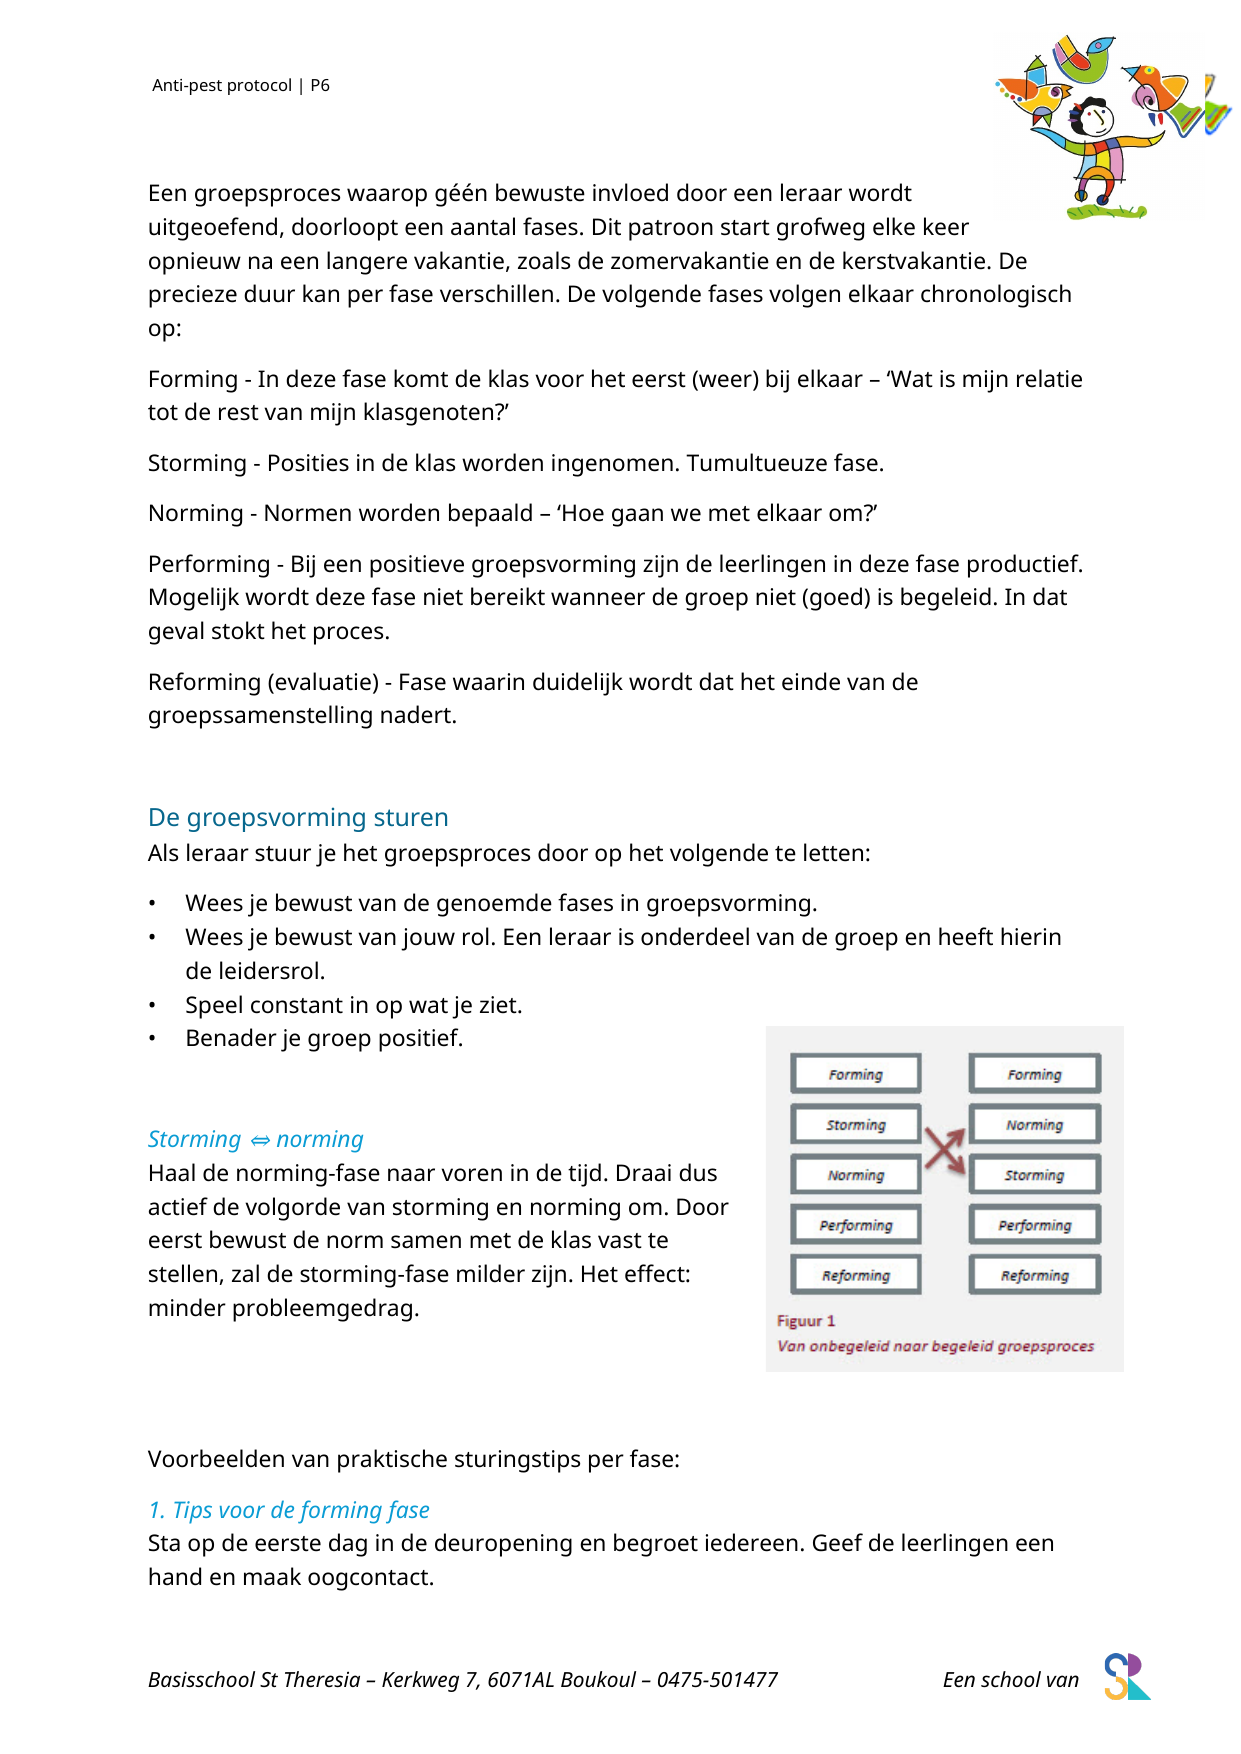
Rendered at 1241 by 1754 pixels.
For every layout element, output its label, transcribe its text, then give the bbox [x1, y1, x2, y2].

text Storming - Posities in de klas worden ingenomen. Tumultueuze fase. [148, 447, 1093, 478]
text Een groepsproces waarop géén bewuste invloed door een leraar wordt uitgeoefend, doorloopt een aantal fases. Dit patroon start grofweg elke keer opnieuw na een langere vakantie, zoals de zomervakantie en de kerstvakantie. De precieze duur kan per fase verschillen. De volgende fases volgen elkaar chronologisch op: [148, 177, 1093, 343]
subtitle De groepsvorming sturen [148, 800, 1093, 834]
list Wees je bewust van jouw rol. Een leraar is onderdeel van de groep en heeft hierin de leidersrol. [148, 921, 1093, 986]
text Sta op de eerste dag in de deuropening en begroet iedereen. Geef de leerlingen een hand en maak oogcontact. [148, 1527, 1093, 1592]
text Als leraar stuur je het groepsproces door op het volgende te letten: [148, 837, 1093, 868]
text Forming - In deze fase komt de klas voor het eerst (weer) bij elkaar – ‘Wat is mijn relatie tot de rest van mijn klasgenoten?’ [148, 363, 1093, 428]
picture [764, 1026, 1123, 1369]
list Speel constant in op wat je ziet. [148, 988, 1093, 1020]
subtitle 1. Tips voor de forming fase [148, 1493, 1093, 1525]
text Performing - Bij een positieve groepsvorming zijn de leerlingen in deze fase productief. Mogelijk wordt deze fase niet bereikt wanneer de groep niet (goed) is begeleid. In dat geval stokt het proces. [148, 548, 1093, 646]
text Reforming (evaluatie) - Fase waarin duidelijk wordt dat het einde van de groepssamenstelling nadert. [148, 666, 1093, 731]
picture [1104, 1653, 1152, 1700]
text Voorbeelden van praktische sturingstips per fase: [148, 1443, 1093, 1474]
list Wees je bewust van de genoemde fases in groepsvorming. [148, 887, 1093, 918]
subtitle Storming ⇔ norming [148, 1123, 764, 1154]
text Haal de norming-fase naar voren in de tijd. Draai dus actief de volgorde van storming en norming om. Door eerst bewust de norm samen met de klas vast te stellen, zal de storming-fase milder zijn. Het effect: minder probleemgedrag. [148, 1157, 764, 1323]
list Benader je groep positief. [148, 1022, 1093, 1053]
picture [992, 32, 1241, 223]
text Norming - Normen worden bepaald – ‘Hoe gaan we met elkaar om?’ [148, 497, 1093, 528]
